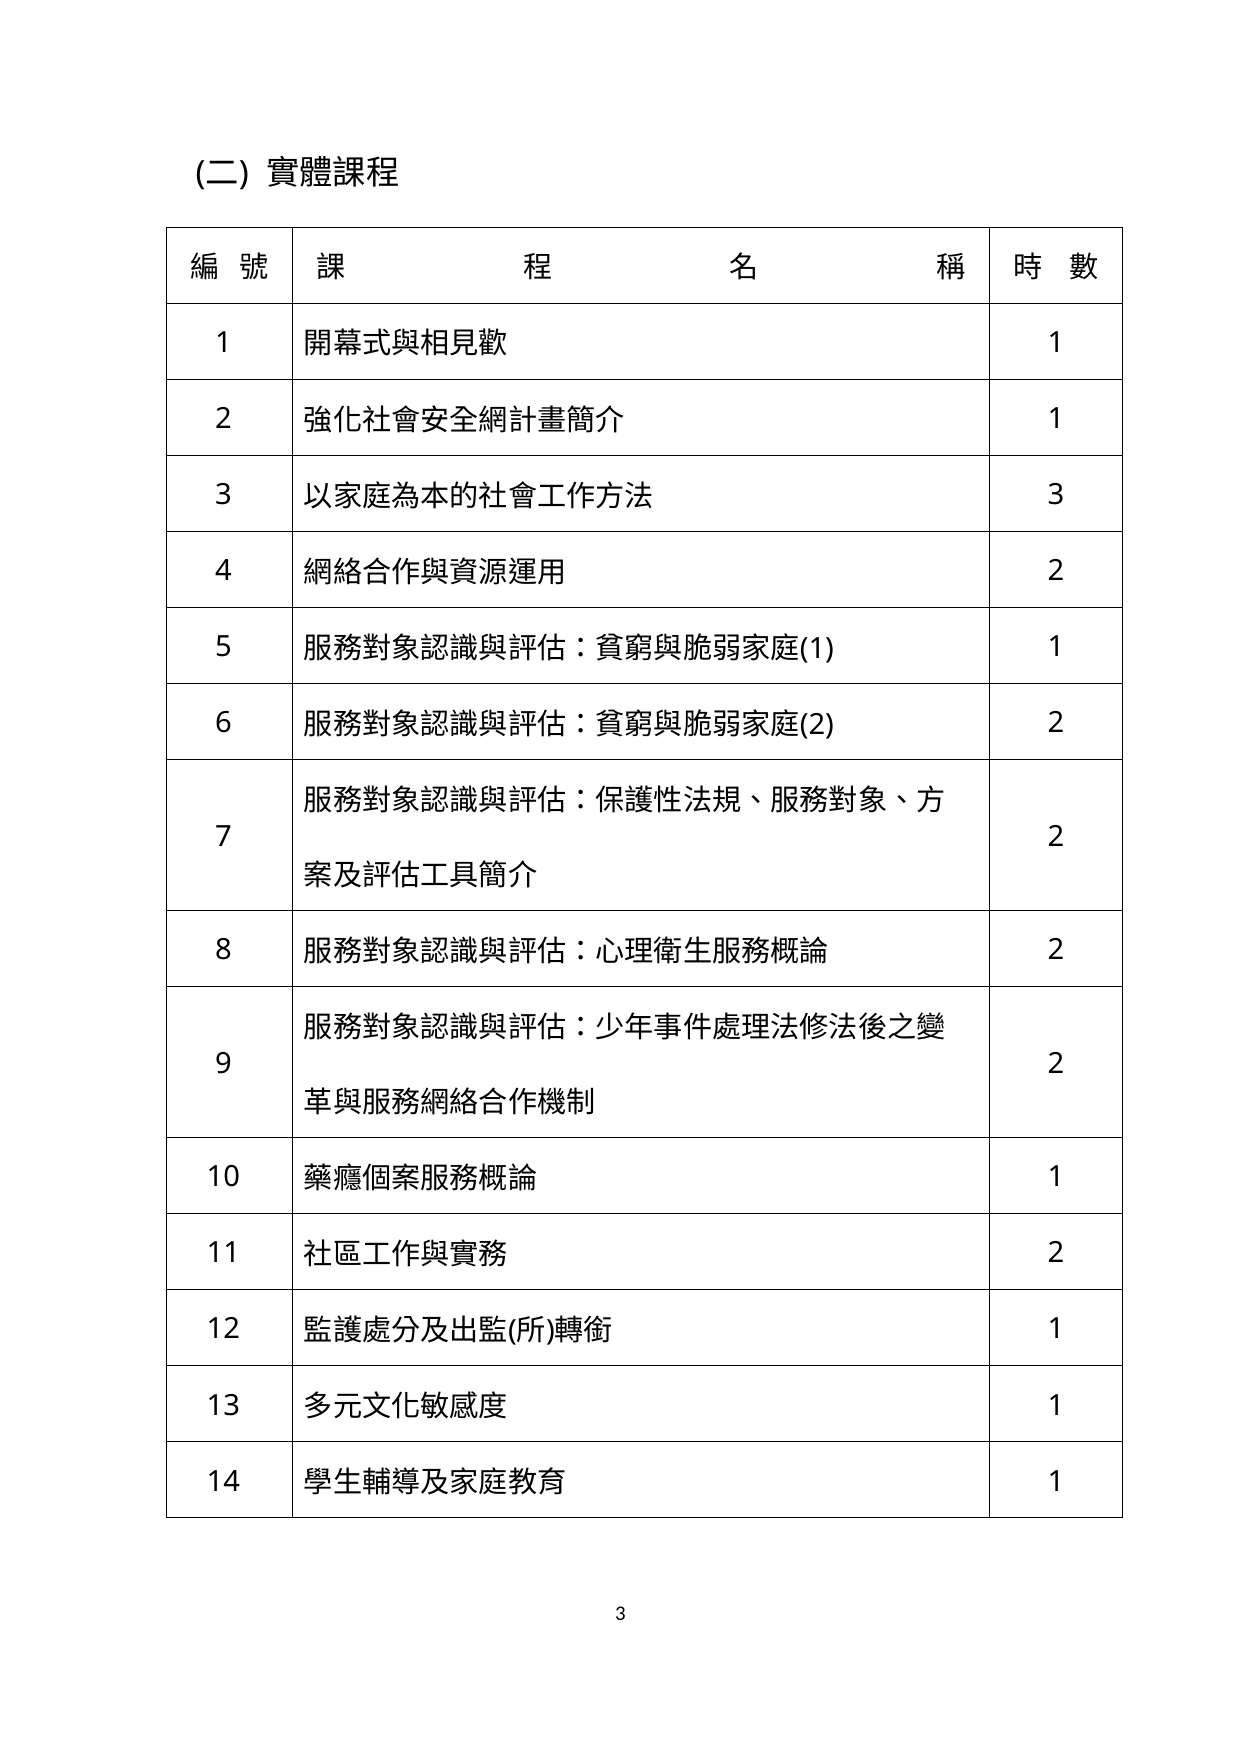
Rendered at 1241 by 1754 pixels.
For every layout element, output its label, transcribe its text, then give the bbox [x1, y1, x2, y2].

table_cell 1 [990, 304, 1122, 379]
table_cell 1 [990, 380, 1122, 455]
table_cell 2 [990, 1214, 1122, 1289]
table_cell 監護處分及出監(所)轉銜 [293, 1290, 989, 1365]
table_cell 3 [990, 456, 1122, 531]
table_cell 社區工作與實務 [293, 1214, 989, 1289]
table_cell 服務對象認識與評估：心理衛生服務概論 [293, 911, 989, 986]
table_cell 藥癮個案服務概論 [293, 1138, 989, 1213]
table_cell 1 [990, 608, 1122, 683]
table_cell 2 [990, 911, 1122, 986]
table_cell 服務對象認識與評估：保護性法規、服務對象、方案及評估工具簡介 [293, 760, 989, 910]
table_cell 13 [167, 1366, 292, 1441]
table_cell 5 [167, 608, 292, 683]
table_cell 網絡合作與資源運用 [293, 532, 989, 607]
table_cell 11 [167, 1214, 292, 1289]
table_cell 2 [990, 684, 1122, 759]
table_cell 服務對象認識與評估：貧窮與脆弱家庭(1) [293, 608, 989, 683]
table_cell 8 [167, 911, 292, 986]
table_header 時數 [990, 228, 1122, 303]
table_cell 1 [990, 1442, 1122, 1517]
table_cell 服務對象認識與評估：少年事件處理法修法後之變革與服務網絡合作機制 [293, 987, 989, 1137]
table_cell 1 [990, 1366, 1122, 1441]
table_header 課程名稱 [293, 228, 989, 303]
table_header 編號 [167, 228, 292, 303]
table_cell 3 [167, 456, 292, 531]
table_cell 1 [990, 1290, 1122, 1365]
table_cell 4 [167, 532, 292, 607]
table_cell 9 [167, 987, 292, 1137]
table_cell 服務對象認識與評估：貧窮與脆弱家庭(2) [293, 684, 989, 759]
table_cell 6 [167, 684, 292, 759]
table_cell 12 [167, 1290, 292, 1365]
table_cell 1 [167, 304, 292, 379]
table_cell 2 [167, 380, 292, 455]
table_cell 1 [990, 1138, 1122, 1213]
table_cell 以家庭為本的社會工作方法 [293, 456, 989, 531]
table_cell 2 [990, 760, 1122, 910]
list 實體課程 [195, 133, 1122, 208]
table_cell 2 [990, 987, 1122, 1137]
table_cell 多元文化敏感度 [293, 1366, 989, 1441]
table_cell 開幕式與相見歡 [293, 304, 989, 379]
table_cell 7 [167, 760, 292, 910]
table_cell 2 [990, 532, 1122, 607]
table_cell 14 [167, 1442, 292, 1517]
table_cell 10 [167, 1138, 292, 1213]
table_cell 強化社會安全網計畫簡介 [293, 380, 989, 455]
table_cell 學生輔導及家庭教育 [293, 1442, 989, 1517]
